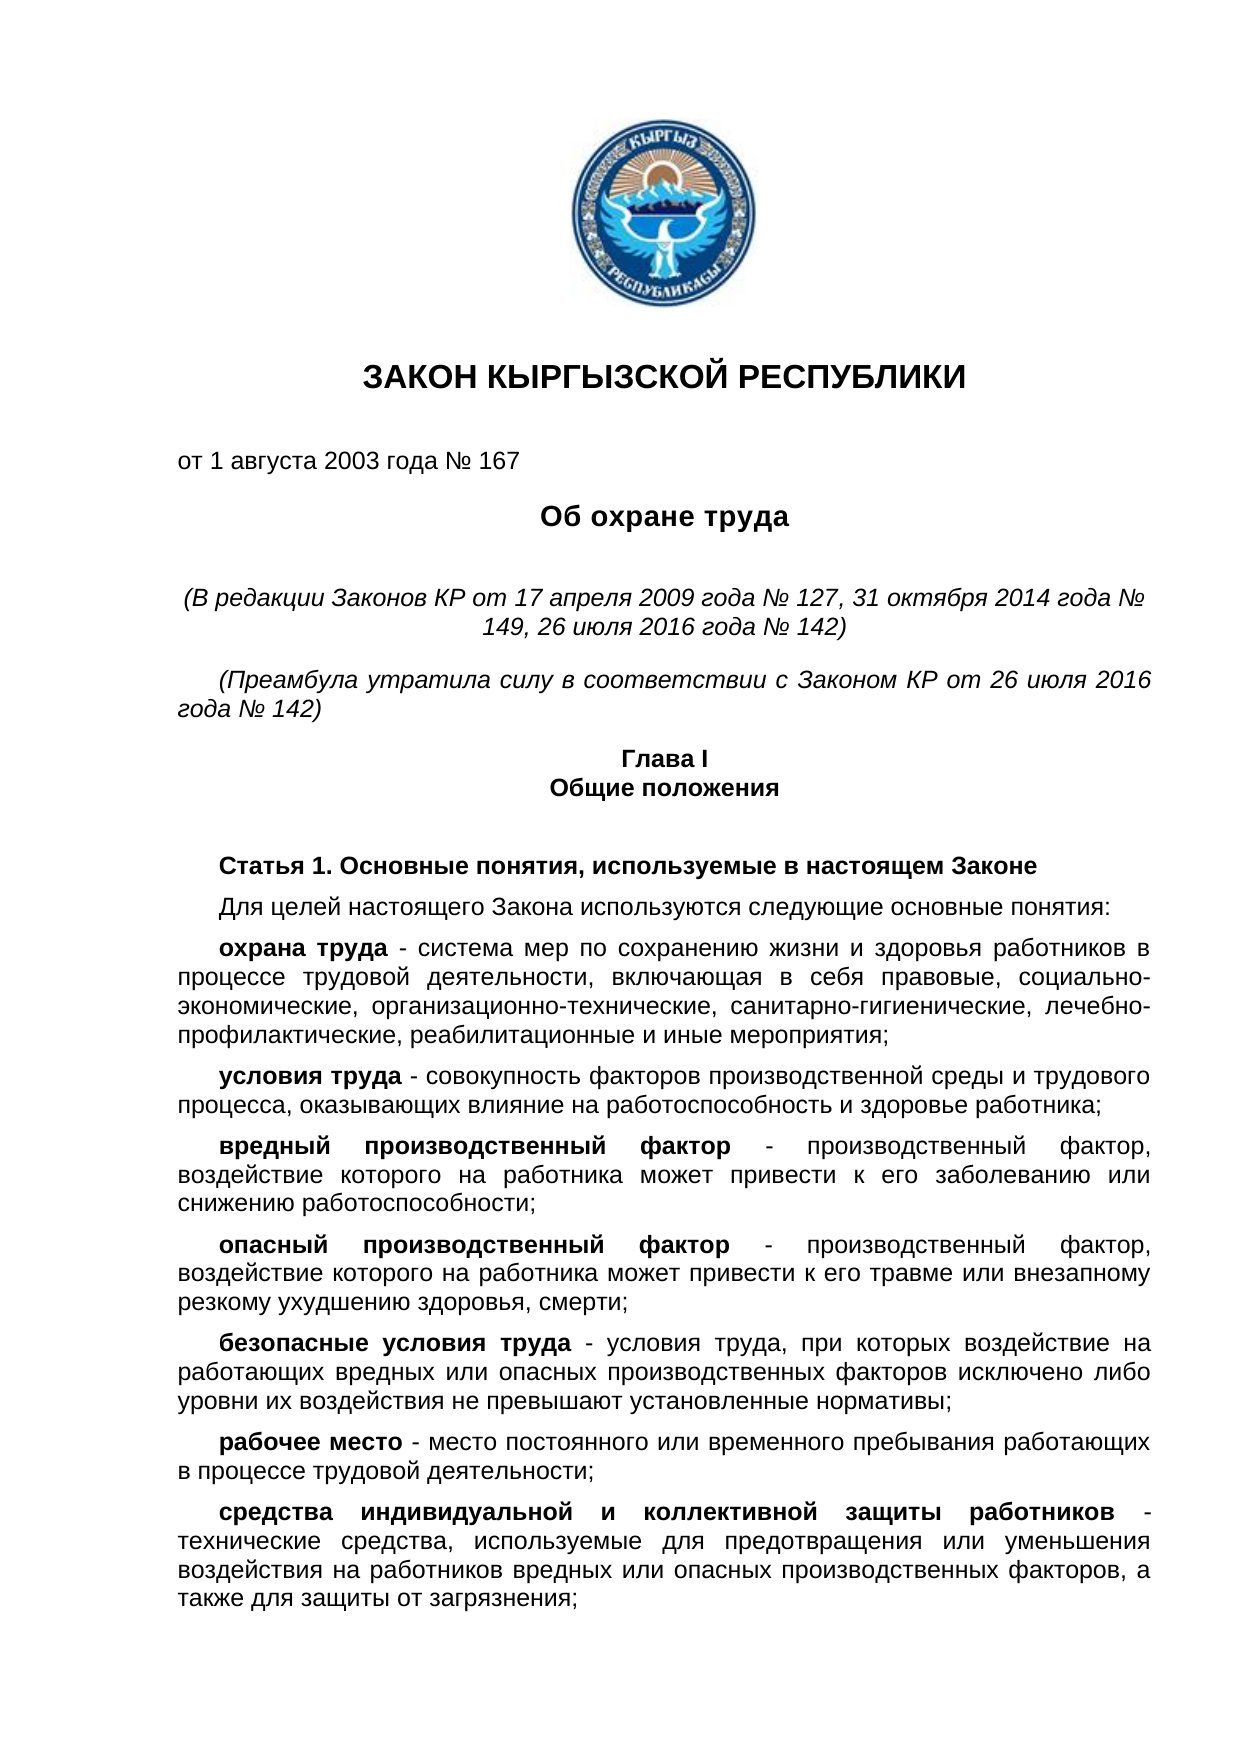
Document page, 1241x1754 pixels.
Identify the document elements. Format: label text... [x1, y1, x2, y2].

text безопасные условия труда - условия труда, при которых воздействие на работающих вредных или опасных производственных факторов исключено либо уровни их воздействия не превышают установленные нормативы; [177, 1328, 1152, 1414]
text рабочее место - место постоянного или временного пребывания работающих в процессе трудовой деятельности; [177, 1427, 1152, 1484]
text средства индивидуальной и коллективной защиты работников - технические средства, используемые для предотвращения или уменьшения воздействия на работников вредных или опасных производственных факторов, а также для защиты от загрязнения; [177, 1497, 1152, 1612]
text Об охране труда [177, 499, 1152, 533]
text охрана труда - система мер по сохранению жизни и здоровья работников в процессе трудовой деятельности, включающая в себя правовые, социально-экономические, организационно-технические, санитарно-гигиенические, лечебно-профилактические, реабилитационные и иные мероприятия; [177, 933, 1152, 1048]
text (В редакции Законов КР от 17 апреля 2009 года № 127, 31 октября 2014 года № 149, 26 июля 2016 года № 142) [177, 583, 1152, 640]
picture [570, 118, 759, 308]
text условия труда - совокупность факторов производственной среды и трудового процесса, оказывающих влияние на работоспособность и здоровье работника; [177, 1061, 1152, 1118]
text от 1 августа 2003 года № 167 [177, 446, 1152, 474]
text вредный производственный фактор - производственный фактор, воздействие которого на работника может привести к его заболеванию или снижению работоспособности; [177, 1131, 1152, 1217]
text Статья 1. Основные понятия, используемые в настоящем Законе [177, 851, 1152, 879]
text опасный производственный фактор - производственный фактор, воздействие которого на работника может привести к его травме или внезапному резкому ухудшению здоровья, смерти; [177, 1229, 1152, 1316]
text (Преамбула утратила силу в соответствии с Законом КР от 26 июля 2016 года № 142) [177, 665, 1152, 723]
subtitle Глава I Общие положения [177, 744, 1152, 801]
text ЗАКОН КЫРГЫЗСКОЙ РЕСПУБЛИКИ [177, 357, 1152, 396]
text Для целей настоящего Закона используются следующие основные понятия: [177, 892, 1152, 921]
